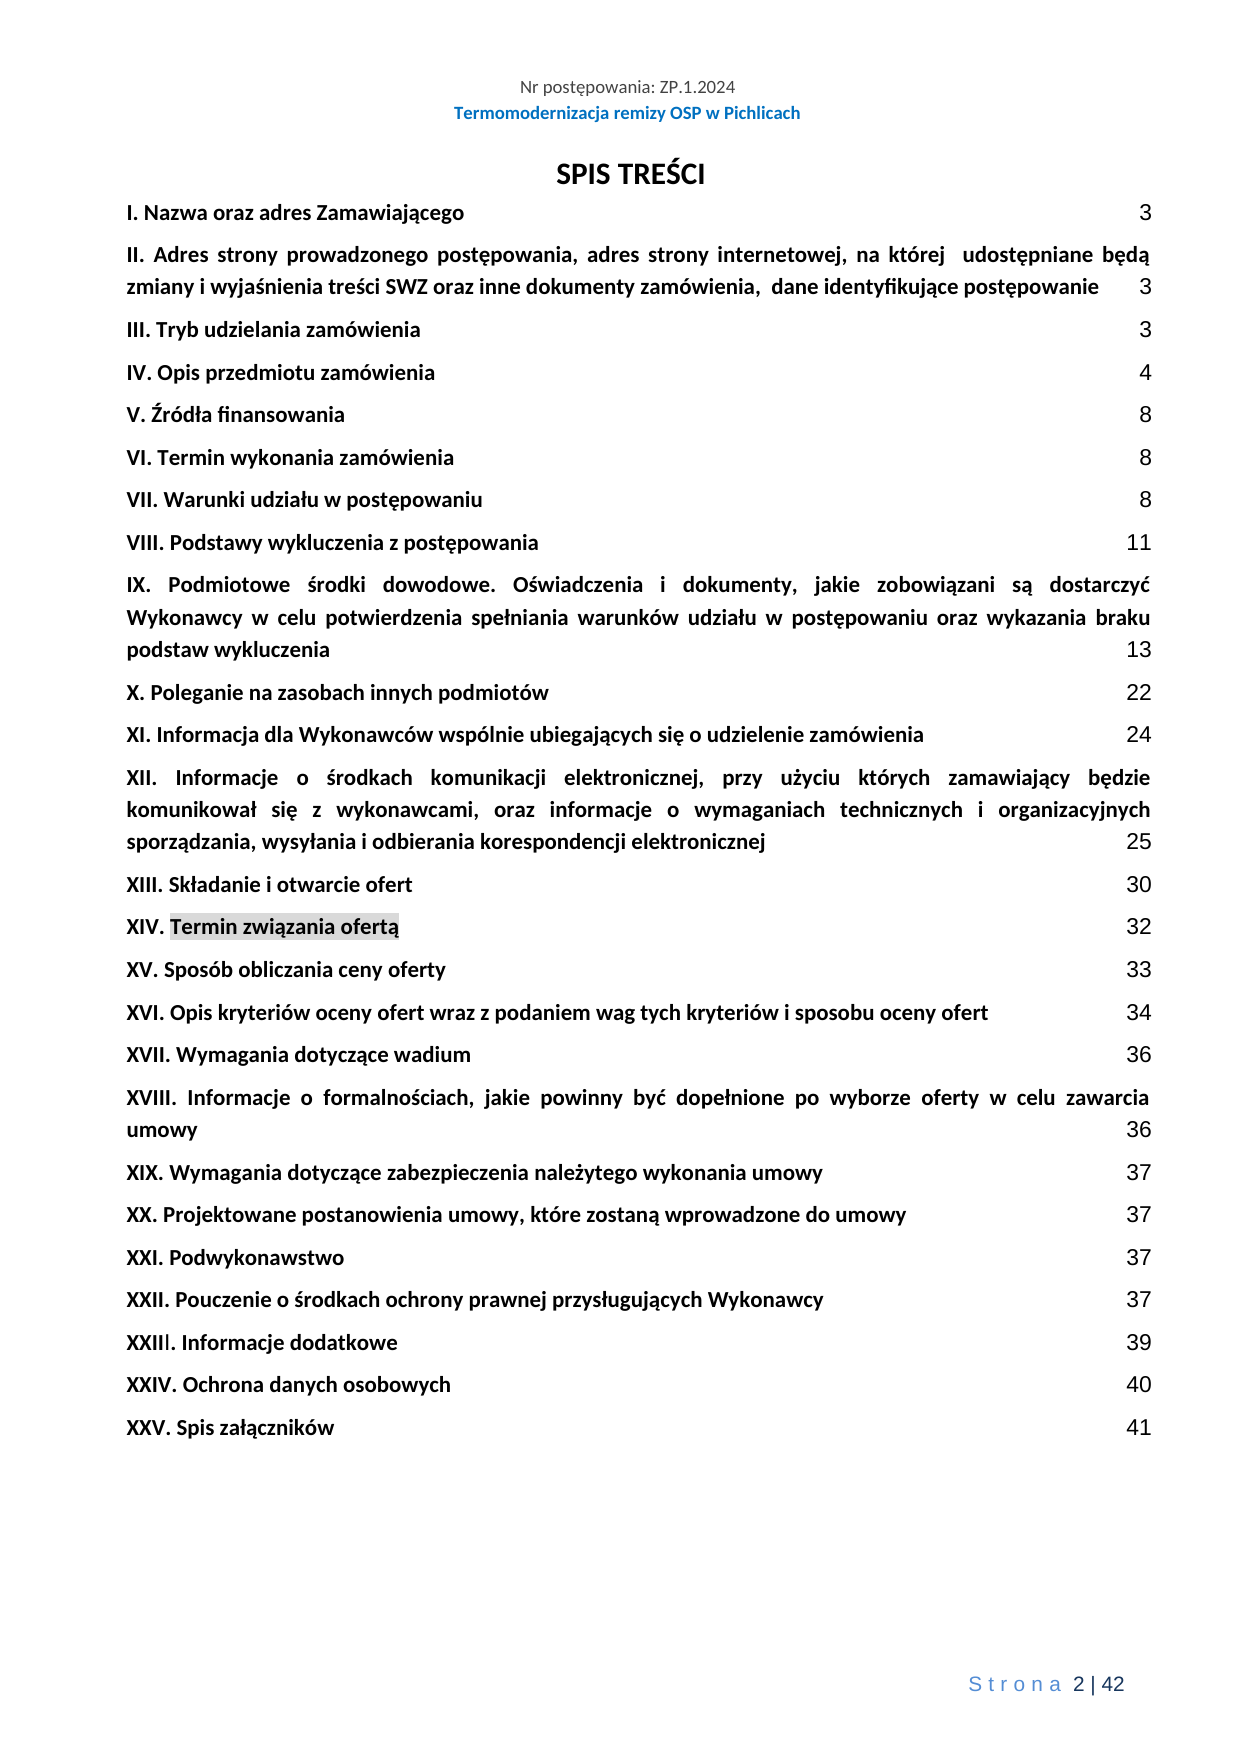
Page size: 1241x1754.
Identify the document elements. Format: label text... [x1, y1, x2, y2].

text SPIS TREŚCI [103, 154, 1151, 192]
